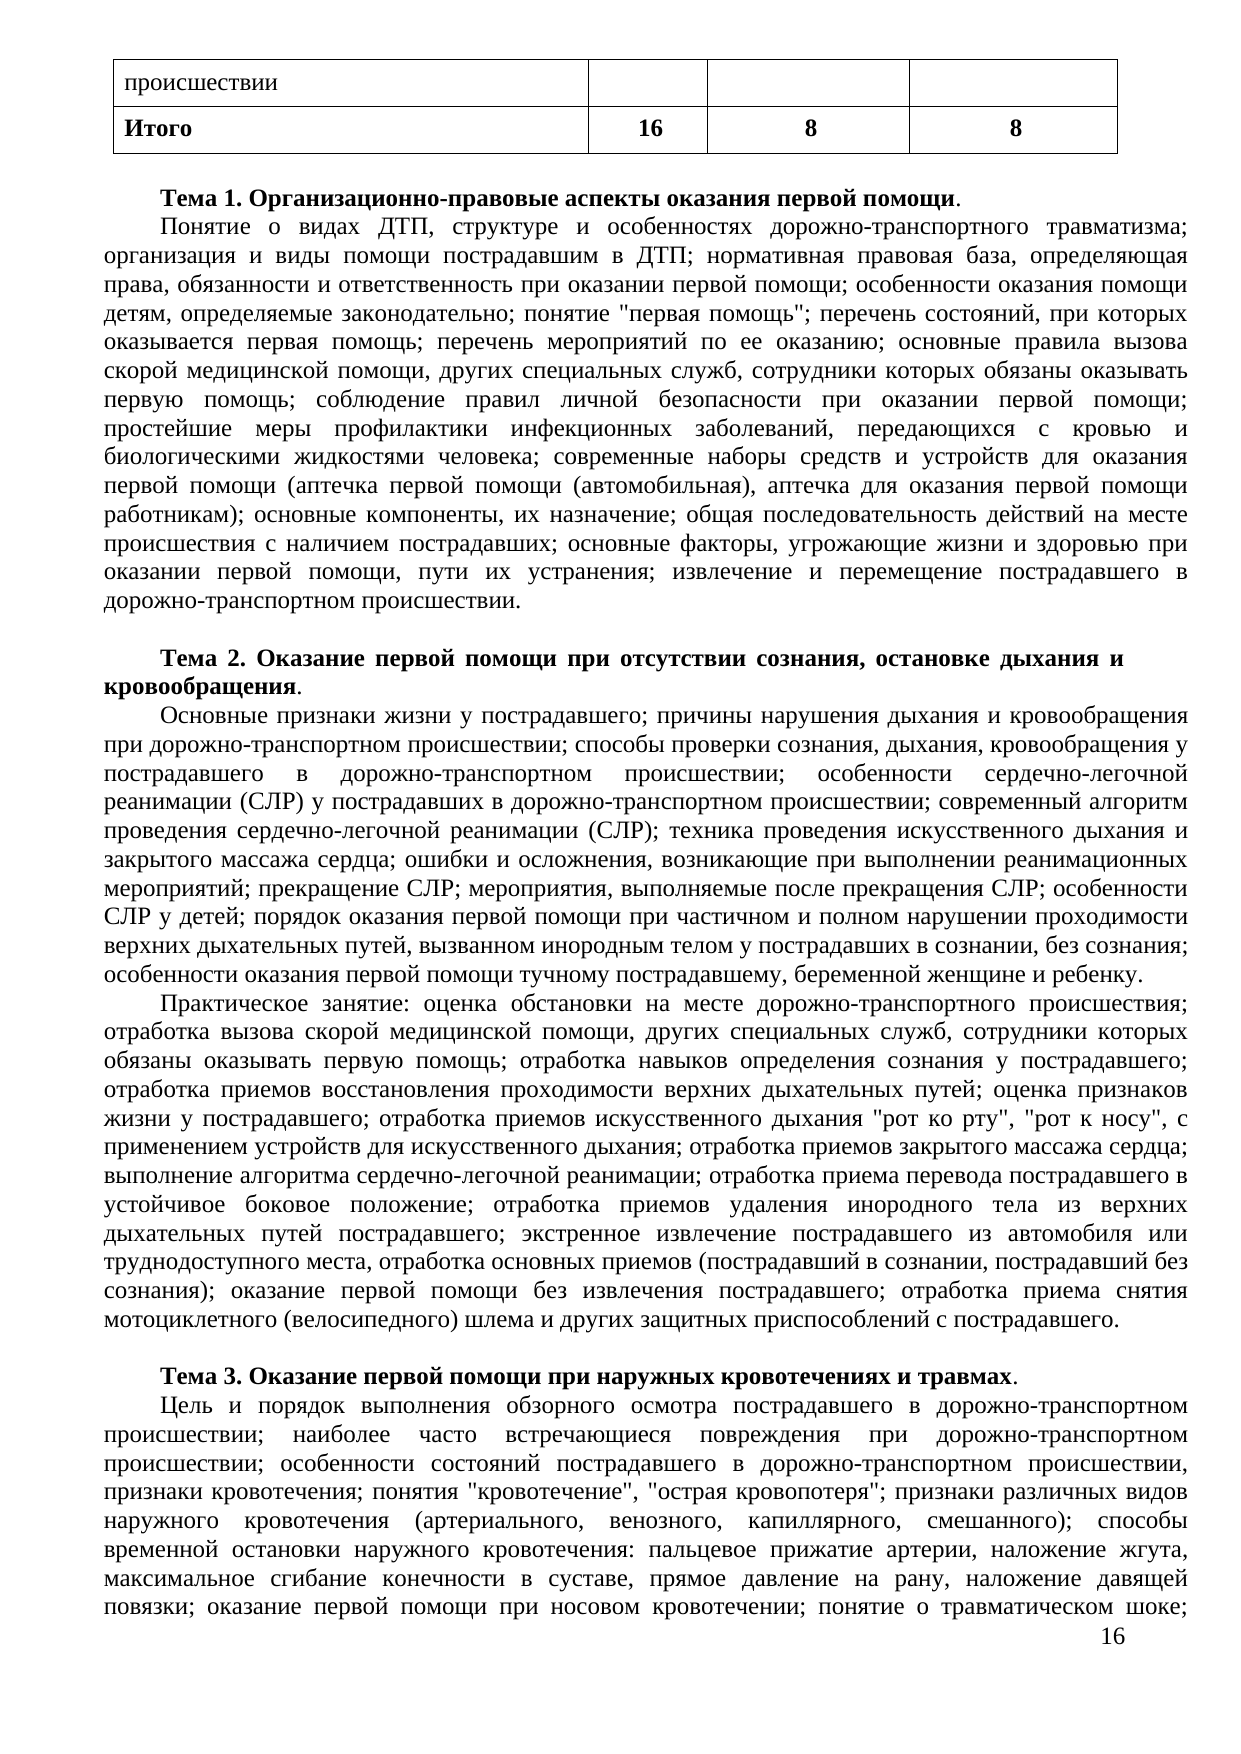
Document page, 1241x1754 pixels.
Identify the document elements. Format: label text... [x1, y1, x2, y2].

table_cell 4 [910, 60, 1117, 106]
table_cell 8 [708, 107, 909, 153]
text Тема 2. Оказание первой помощи при отсутствии сознания, остановке дыхания и кровообращения. [103, 643, 1125, 700]
table_cell 16 [589, 107, 707, 153]
table_cell 2 [708, 60, 909, 106]
text Основные признаки жизни у пострадавшего; причины нарушения дыхания и кровообращения при дорожно-транспортном происшествии; способы проверки сознания, дыхания, кровообращения у пострадавшего в дорожно-транспортном происшествии; особенности сердечно-легочной реанимации (СЛР) у пострадавших в дорожно-транспортном происшествии; современный алгоритм проведения сердечно-легочной реанимации (СЛР); техника проведения искусственного дыхания и закрытого массажа сердца; ошибки и осложнения, возникающие при выполнении реанимационных мероприятий; прекращение СЛР; мероприятия, выполняемые после прекращения СЛР; особенности СЛР у детей; порядок оказания первой помощи при частичном и полном нарушении проходимости верхних дыхательных путей, вызванном инородным телом у пострадавших в сознании, без сознания; особенности оказания первой помощи тучному пострадавшему, беременной женщине и ребенку. [103, 700, 1189, 988]
text Практическое занятие: оценка обстановки на месте дорожно-транспортного происшествия; отработка вызова скорой медицинской помощи, других специальных служб, сотрудники которых обязаны оказывать первую помощь; отработка навыков определения сознания у пострадавшего; отработка приемов восстановления проходимости верхних дыхательных путей; оценка признаков жизни у пострадавшего; отработка приемов искусственного дыхания "рот ко рту", "рот к носу", с применением устройств для искусственного дыхания; отработка приемов закрытого массажа сердца; выполнение алгоритма сердечно-легочной реанимации; отработка приема перевода пострадавшего в устойчивое боковое положение; отработка приемов удаления инородного тела из верхних дыхательных путей пострадавшего; экстренное извлечение пострадавшего из автомобиля или труднодоступного места, отработка основных приемов (пострадавший в сознании, пострадавший без сознания); оказание первой помощи без извлечения пострадавшего; отработка приема снятия мотоциклетного (велосипедного) шлема и других защитных приспособлений с пострадавшего. [103, 988, 1189, 1333]
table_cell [114, 60, 588, 106]
table_cell 8 [910, 107, 1117, 153]
table_cell 6 [589, 60, 707, 106]
text Тема 3. Оказание первой помощи при наружных кровотечениях и травмах. [103, 1361, 1125, 1390]
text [103, 1390, 1189, 1620]
table_cell Итого [114, 107, 588, 153]
text Тема 1. Организационно-правовые аспекты оказания первой помощи. [103, 183, 1189, 211]
text Понятие о видах ДТП, структуре и особенностях дорожно-транспортного травматизма; организация и виды помощи пострадавшим в ДТП; нормативная правовая база, определяющая права, обязанности и ответственность при оказании первой помощи; особенности оказания помощи детям, определяемые законодательно; понятие "первая помощь"; перечень состояний, при которых оказывается первая помощь; перечень мероприятий по ее оказанию; основные правила вызова скорой медицинской помощи, других специальных служб, сотрудники которых обязаны оказывать первую помощь; соблюдение правил личной безопасности при оказании первой помощи; простейшие меры профилактики инфекционных заболеваний, передающихся с кровью и биологическими жидкостями человека; современные наборы средств и устройств для оказания первой помощи (аптечка первой помощи (автомобильная), аптечка для оказания первой помощи работникам); основные компоненты, их назначение; общая последовательность действий на месте происшествия с наличием пострадавших; основные факторы, угрожающие жизни и здоровью при оказании первой помощи, пути их устранения; извлечение и перемещение пострадавшего в дорожно-транспортном происшествии. [103, 211, 1189, 614]
